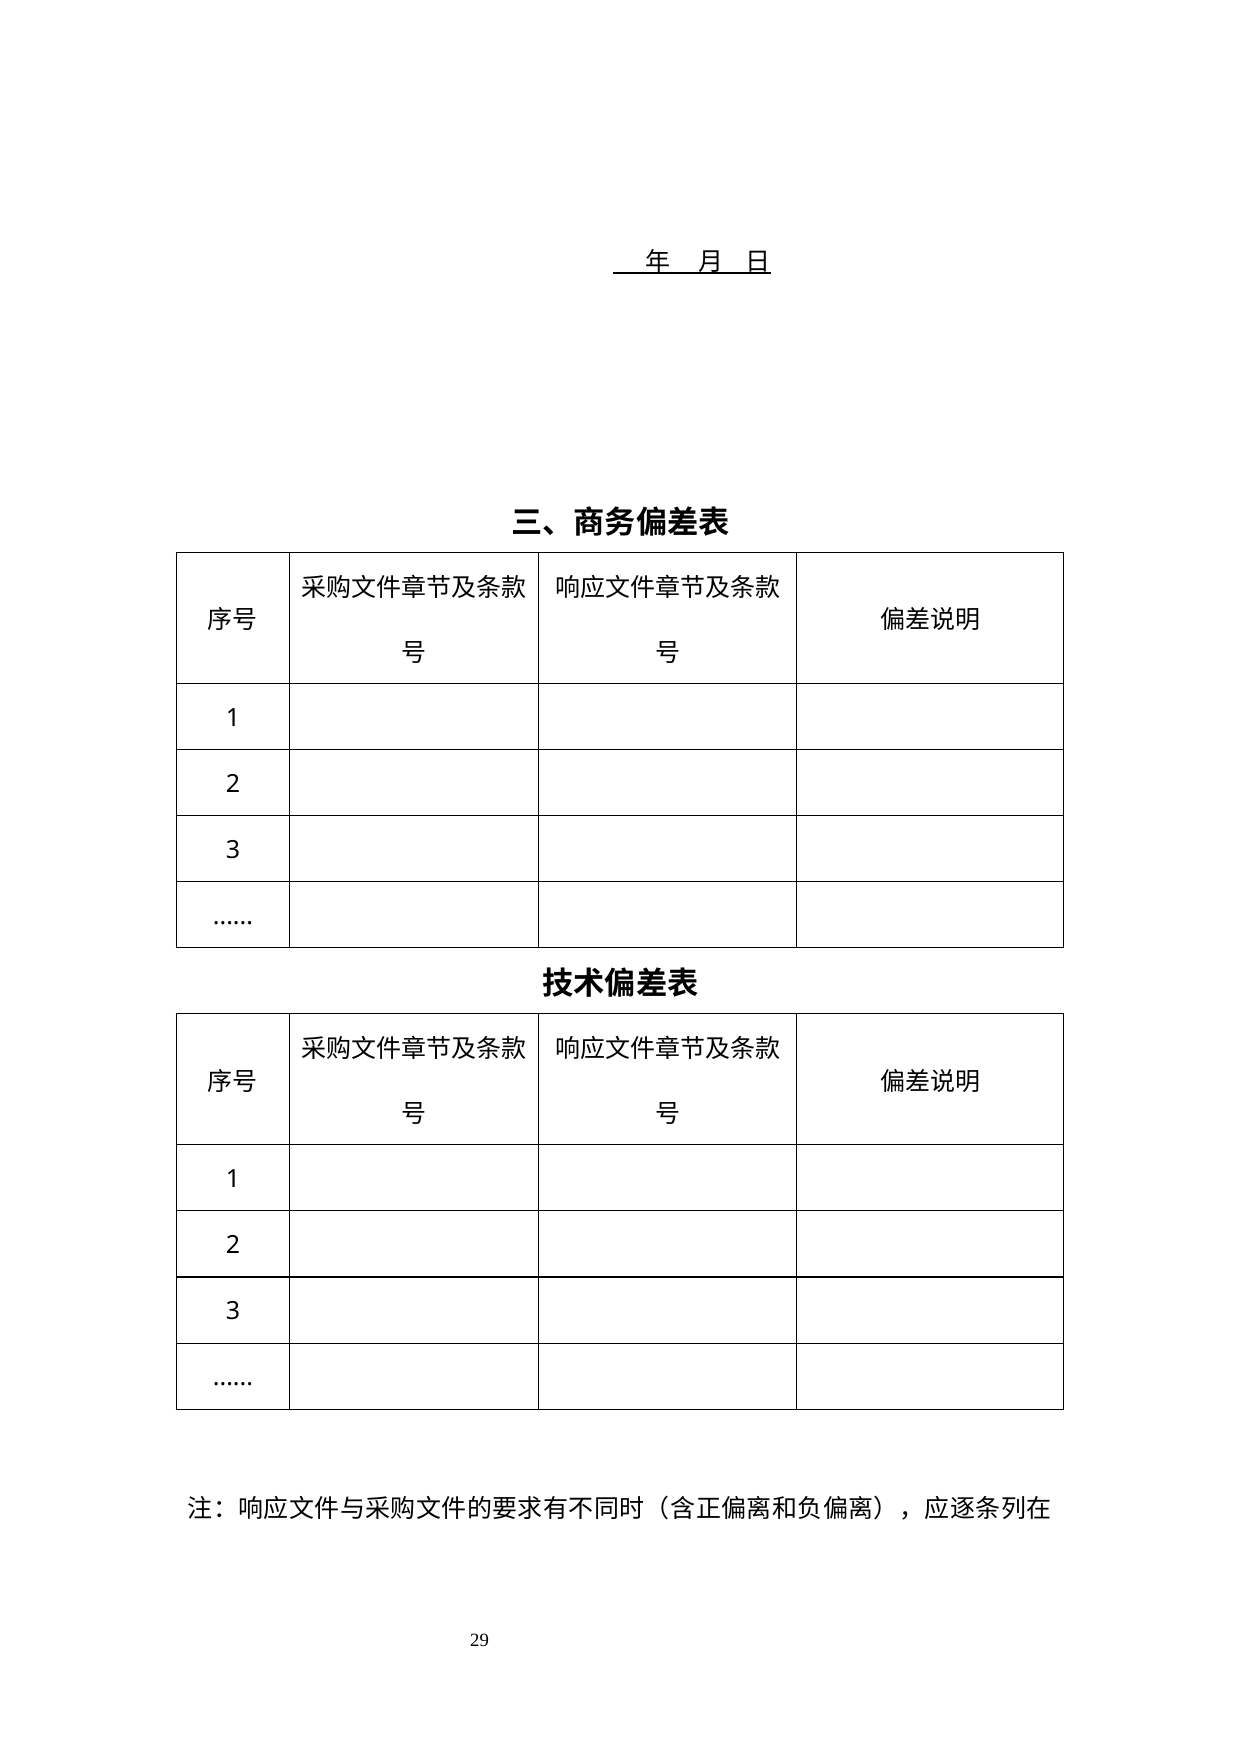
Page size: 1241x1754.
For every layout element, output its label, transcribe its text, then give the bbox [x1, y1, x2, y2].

table_cell [797, 1211, 1063, 1276]
table_cell [290, 750, 538, 815]
list 三、商务偏差表 [187, 487, 1053, 552]
table_cell [539, 1344, 796, 1408]
table_cell 3 [177, 1278, 289, 1342]
table_cell [290, 816, 538, 881]
table_header 采购文件章节及条款号 [290, 553, 538, 683]
table_cell [539, 882, 796, 947]
table_cell [797, 816, 1063, 881]
table_cell ...... [177, 882, 289, 947]
table_header 偏差说明 [797, 553, 1063, 683]
table_cell 2 [177, 1211, 289, 1276]
table_cell [797, 1145, 1063, 1210]
table_header 响应文件章节及条款号 [539, 1014, 796, 1144]
table_cell 2 [177, 750, 289, 815]
table_cell [290, 684, 538, 749]
table_cell [539, 1211, 796, 1276]
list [187, 1474, 1053, 1539]
table_cell [797, 882, 1063, 947]
table_cell [797, 750, 1063, 815]
table_header 序号 [177, 553, 289, 683]
table_cell [290, 1211, 538, 1276]
table_header 采购文件章节及条款号 [290, 1014, 538, 1144]
table_cell [539, 1145, 796, 1210]
list 技术偏差表 [187, 948, 1053, 1013]
table_cell [290, 1344, 538, 1408]
table_cell 1 [177, 684, 289, 749]
table_cell [290, 1278, 538, 1342]
table_header 偏差说明 [797, 1014, 1063, 1144]
table_cell 3 [177, 816, 289, 881]
table_cell [539, 684, 796, 749]
table_cell [797, 1278, 1063, 1342]
table_cell [797, 684, 1063, 749]
table_header 响应文件章节及条款号 [539, 553, 796, 683]
table_cell [797, 1344, 1063, 1408]
table_cell [539, 750, 796, 815]
table_cell [290, 882, 538, 947]
table_cell [539, 1278, 796, 1342]
table_cell [290, 1145, 538, 1210]
table_cell [539, 816, 796, 881]
table_header 序号 [177, 1014, 289, 1144]
list 年 月 日 [187, 227, 1053, 292]
table_cell 1 [177, 1145, 289, 1210]
table_cell ...... [177, 1344, 289, 1408]
